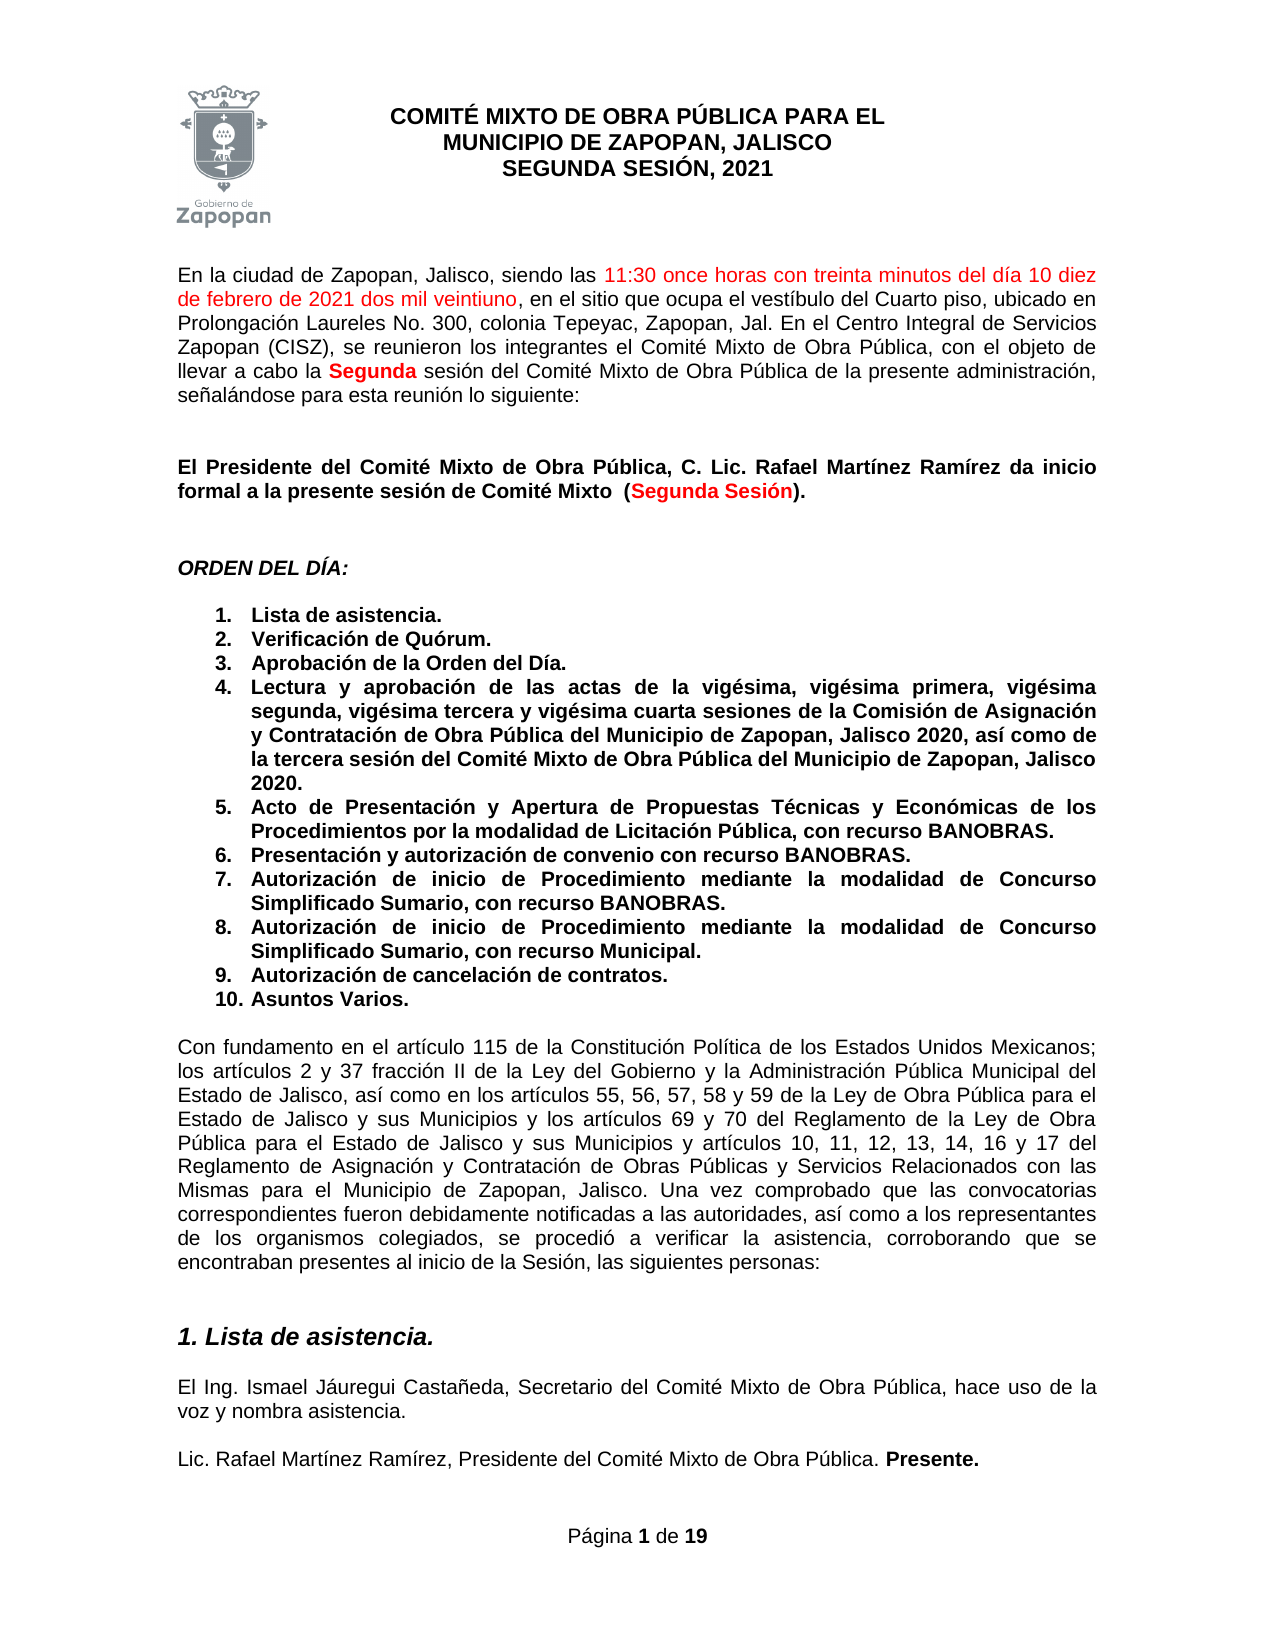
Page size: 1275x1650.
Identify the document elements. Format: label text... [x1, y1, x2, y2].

text Lic. Rafael Martínez Ramírez, Presidente del Comité Mixto de Obra Pública. Presente. [177, 1447, 1098, 1471]
text 9. Autorización de cancelación de contratos. [215, 963, 1098, 987]
text En la ciudad de Zapopan, Jalisco, siendo las 11:30 once horas con treinta minutos del día 10 diez de febrero de 2021 dos mil veintiuno, en el sitio que ocupa el vestíbulo del Cuarto piso, ubicado en Prolongación Laureles No. 300, colonia Tepeyac, Zapopan, Jal. En el Centro Integral de Servicios Zapopan (CISZ), se reunieron los integrantes el Comité Mixto de Obra Pública, con el objeto de llevar a cabo la Segunda sesión del Comité Mixto de Obra Pública de la presente administración, señalándose para esta reunión lo siguiente: [177, 263, 1098, 407]
text 2. Verificación de Quórum. [215, 627, 1098, 651]
text ORDEN DEL DÍA: [177, 555, 1098, 579]
text 8. Autorización de inicio de Procedimiento mediante la modalidad de Concurso Simplificado Sumario, con recurso Municipal. [215, 915, 1098, 963]
text 10. Asuntos Varios. [215, 987, 1098, 1011]
picture [176, 85, 271, 228]
text El Ing. Ismael Jáuregui Castañeda, Secretario del Comité Mixto de Obra Pública, hace uso de la voz y nombra asistencia. [177, 1375, 1098, 1423]
text 1. Lista de asistencia. [177, 1322, 1098, 1351]
text Con fundamento en el artículo 115 de la Constitución Política de los Estados Unidos Mexicanos; los artículos 2 y 37 fracción II de la Ley del Gobierno y la Administración Pública Municipal del Estado de Jalisco, así como en los artículos 55, 56, 57, 58 y 59 de la Ley de Obra Pública para el Estado de Jalisco y sus Municipios y los artículos 69 y 70 del Reglamento de la Ley de Obra Pública para el Estado de Jalisco y sus Municipios y artículos 10, 11, 12, 13, 14, 16 y 17 del Reglamento de Asignación y Contratación de Obras Públicas y Servicios Relacionados con las Mismas para el Municipio de Zapopan, Jalisco. Una vez comprobado que las convocatorias correspondientes fueron debidamente notificadas a las autoridades, así como a los representantes de los organismos colegiados, se procedió a verificar la asistencia, corroborando que se encontraban presentes al inicio de la Sesión, las siguientes personas: [177, 1034, 1098, 1274]
text El Presidente del Comité Mixto de Obra Pública, C. Lic. Rafael Martínez Ramírez da inicio formal a la presente sesión de Comité Mixto (Segunda Sesión). [177, 455, 1098, 503]
text 7. Autorización de inicio de Procedimiento mediante la modalidad de Concurso Simplificado Sumario, con recurso BANOBRAS. [215, 867, 1098, 915]
text 6. Presentación y autorización de convenio con recurso BANOBRAS. [215, 843, 1098, 867]
text 4. Lectura y aprobación de las actas de la vigésima, vigésima primera, vigésima segunda, vigésima tercera y vigésima cuarta sesiones de la Comisión de Asignación y Contratación de Obra Pública del Municipio de Zapopan, Jalisco 2020, así como de la tercera sesión del Comité Mixto de Obra Pública del Municipio de Zapopan, Jalisco 2020. [215, 675, 1098, 795]
text 3. Aprobación de la Orden del Día. [215, 651, 1098, 675]
text 5. Acto de Presentación y Apertura de Propuestas Técnicas y Económicas de los Procedimientos por la modalidad de Licitación Pública, con recurso BANOBRAS. [215, 795, 1098, 843]
text 1. Lista de asistencia. [215, 603, 1098, 627]
